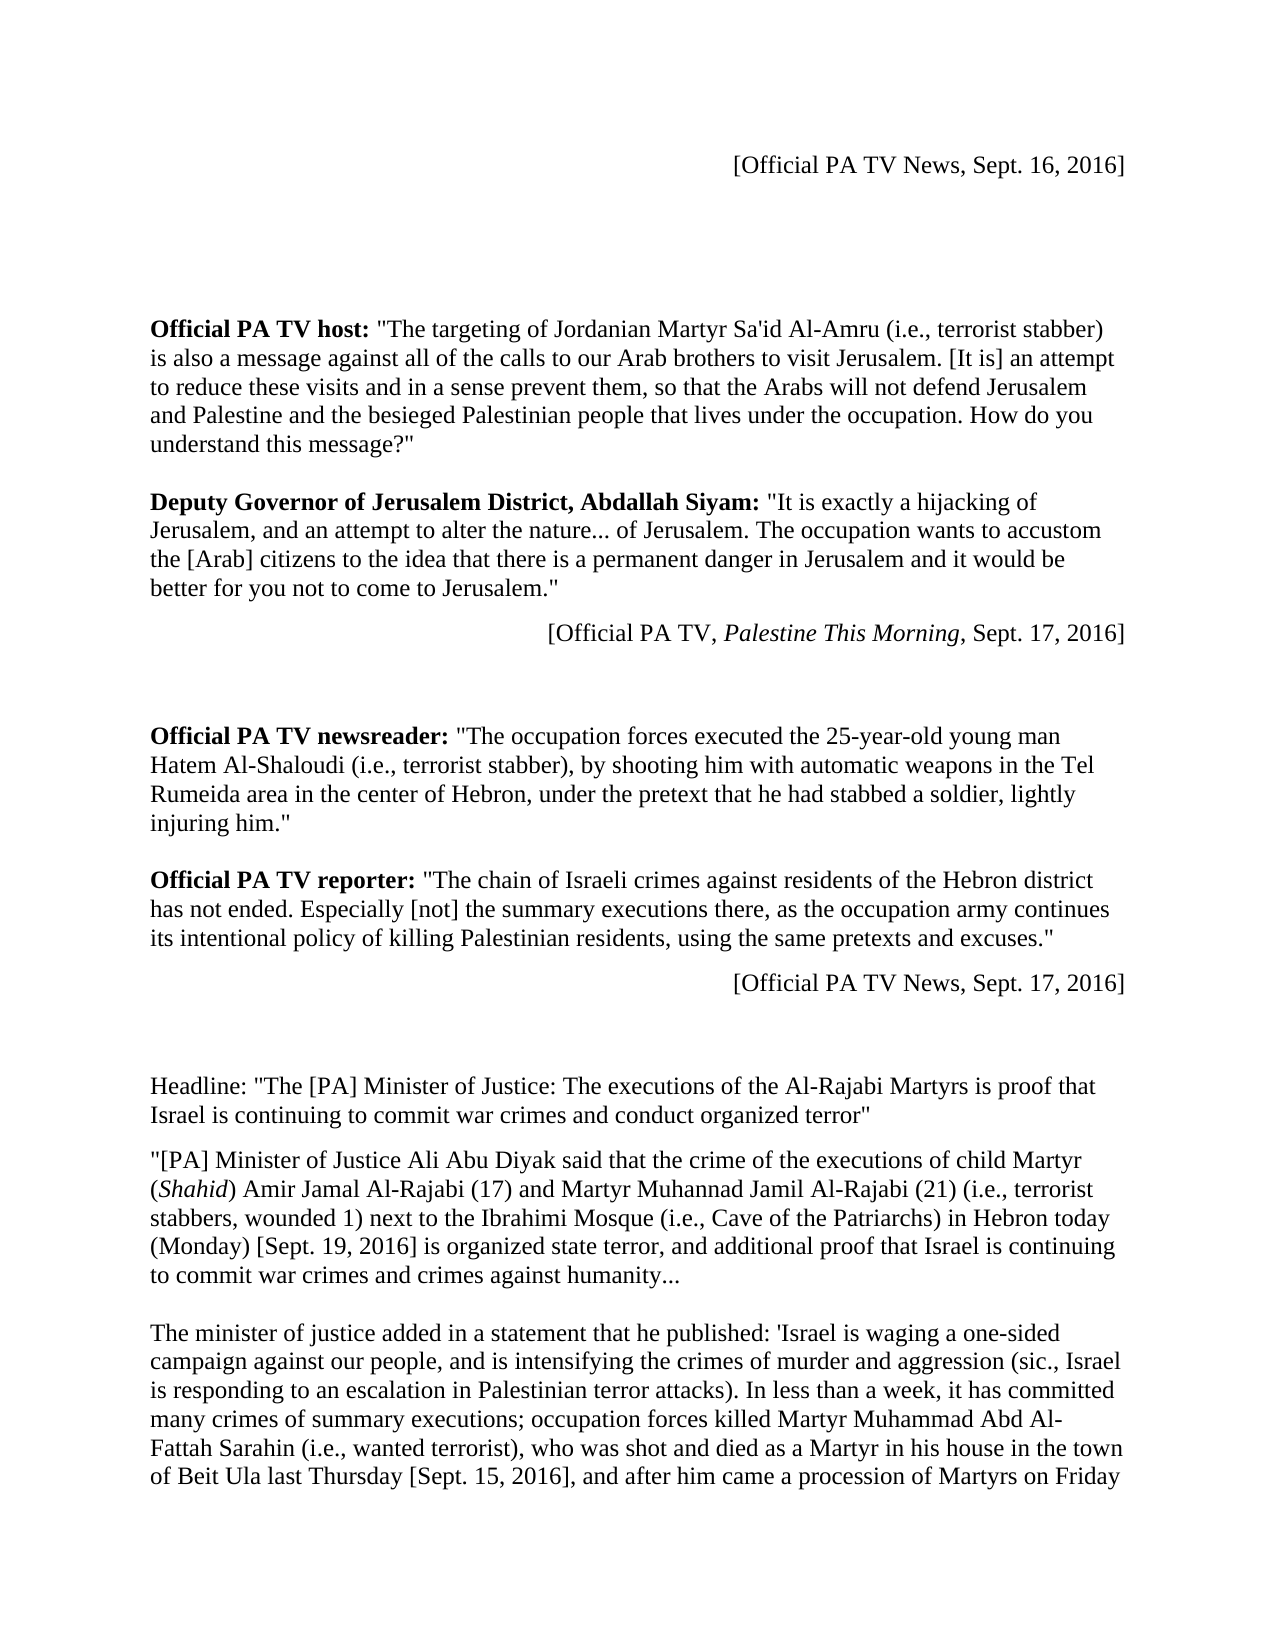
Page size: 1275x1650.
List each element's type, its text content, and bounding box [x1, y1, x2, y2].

text Headline: "The [PA] Minister of Justice: The executions of the Al-Rajabi Martyrs is proof that Israel is continuing to commit war crimes and conduct organized terror" [150, 1071, 1125, 1128]
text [150, 1145, 1125, 1490]
text Official PA TV host: "The targeting of Jordanian Martyr Sa'id Al-Amru (i.e., terrorist stabber) is also a message against all of the calls to our Arab brothers to visit Jerusalem. [It is] an attempt to reduce these visits and in a sense prevent them, so that the Arabs will not defend Jerusalem and Palestine and the besieged Palestinian people that lives under the occupation. How do you understand this message?" Deputy Governor of Jerusalem District, Abdallah Siyam: "It is exactly a hijacking of Jerusalem, and an attempt to alter the nature... of Jerusalem. The occupation wants to accustom the [Arab] citizens to the idea that there is a permanent danger in Jerusalem and it would be better for you not to come to Jerusalem." [150, 314, 1125, 602]
text [Official PA TV, Palestine This Morning, Sept. 17, 2016] [150, 618, 1125, 705]
text Official PA TV newsreader: "The occupation forces executed the 25-year-old young man Hatem Al-Shaloudi (i.e., terrorist stabber), by shooting him with automatic weapons in the Tel Rumeida area in the center of Hebron, under the pretext that he had stabbed a soldier, lightly injuring him." Official PA TV reporter: "The chain of Israeli crimes against residents of the Hebron district has not ended. Especially [not] the summary executions there, as the occupation army continues its intentional policy of killing Palestinian residents, using the same pretexts and excuses." [150, 721, 1125, 951]
text [Official PA TV News, Sept. 17, 2016] [150, 968, 1125, 1054]
text [Official PA TV News, Sept. 16, 2016] [150, 150, 1125, 179]
